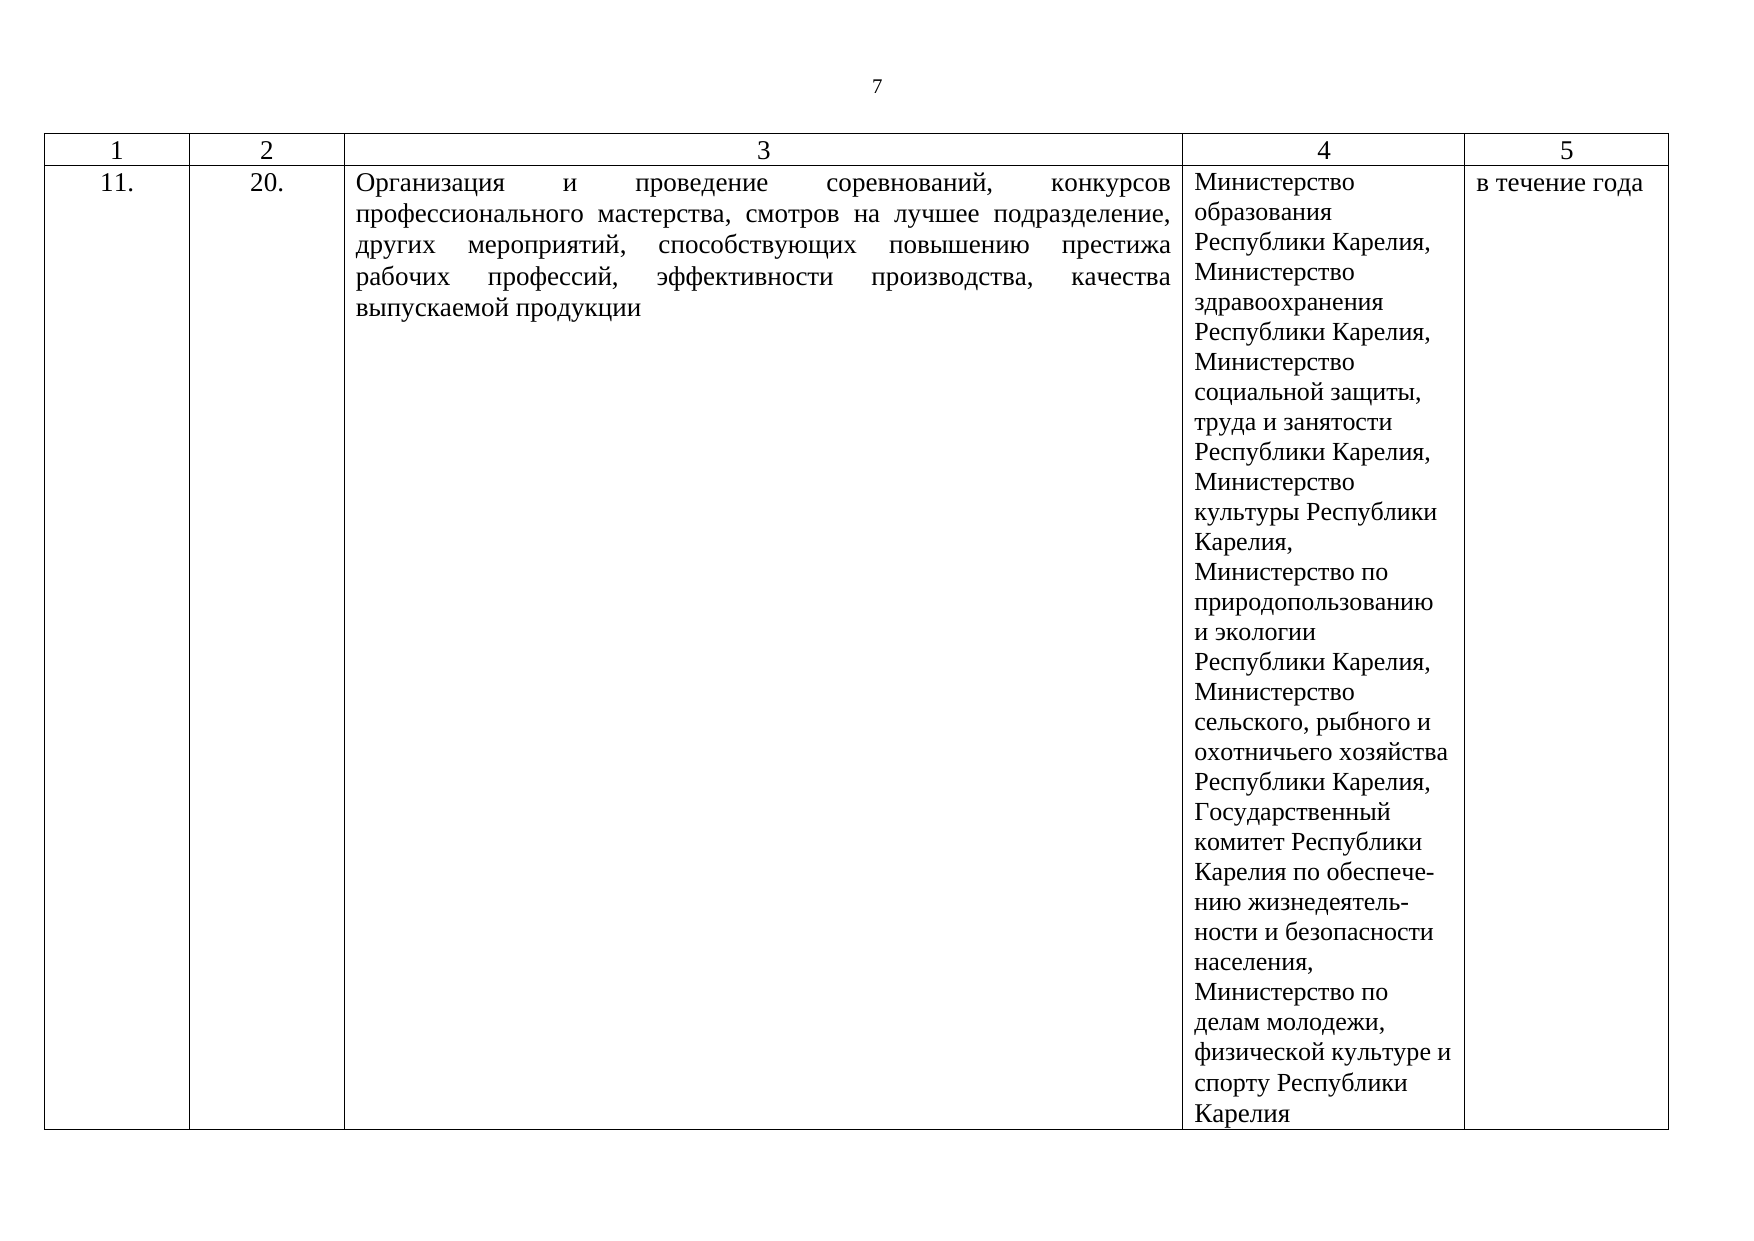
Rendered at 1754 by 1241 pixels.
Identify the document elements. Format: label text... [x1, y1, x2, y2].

table_cell 11. [45, 166, 189, 1128]
table_cell 20. [190, 166, 344, 1128]
table_header 3 [345, 134, 1182, 165]
table_cell Министерство образования Республики Карелия, Министерство здравоохранения Республики Карелия, Министерство социальной защиты, труда и занятости Республики Карелия, Министерство культуры Республики Карелия, Министерство по природопользованию и экологии Республики Карелия, Министерство сельского, рыбного и охотничьего хозяйства Республики Карелия, Государственный комитет Республики Карелия по обеспече-нию жизнедеятель-ности и безопасности населения, Министерство по делам молодежи, физической культуре и спорту Республики Карелия [1183, 166, 1464, 1128]
table_header 5 [1465, 134, 1668, 165]
table_cell в течение года [1465, 166, 1668, 1128]
table_header 2 [190, 134, 344, 165]
table_cell Организация и проведение соревнований, конкурсов профессионального мастерства, смотров на лучшее подразделение, других мероприятий, способствующих повышению престижа рабочих профессий, эффективности производства, качества выпускаемой продукции [345, 166, 1182, 1128]
table_header 4 [1183, 134, 1464, 165]
table_header 1 [45, 134, 189, 165]
